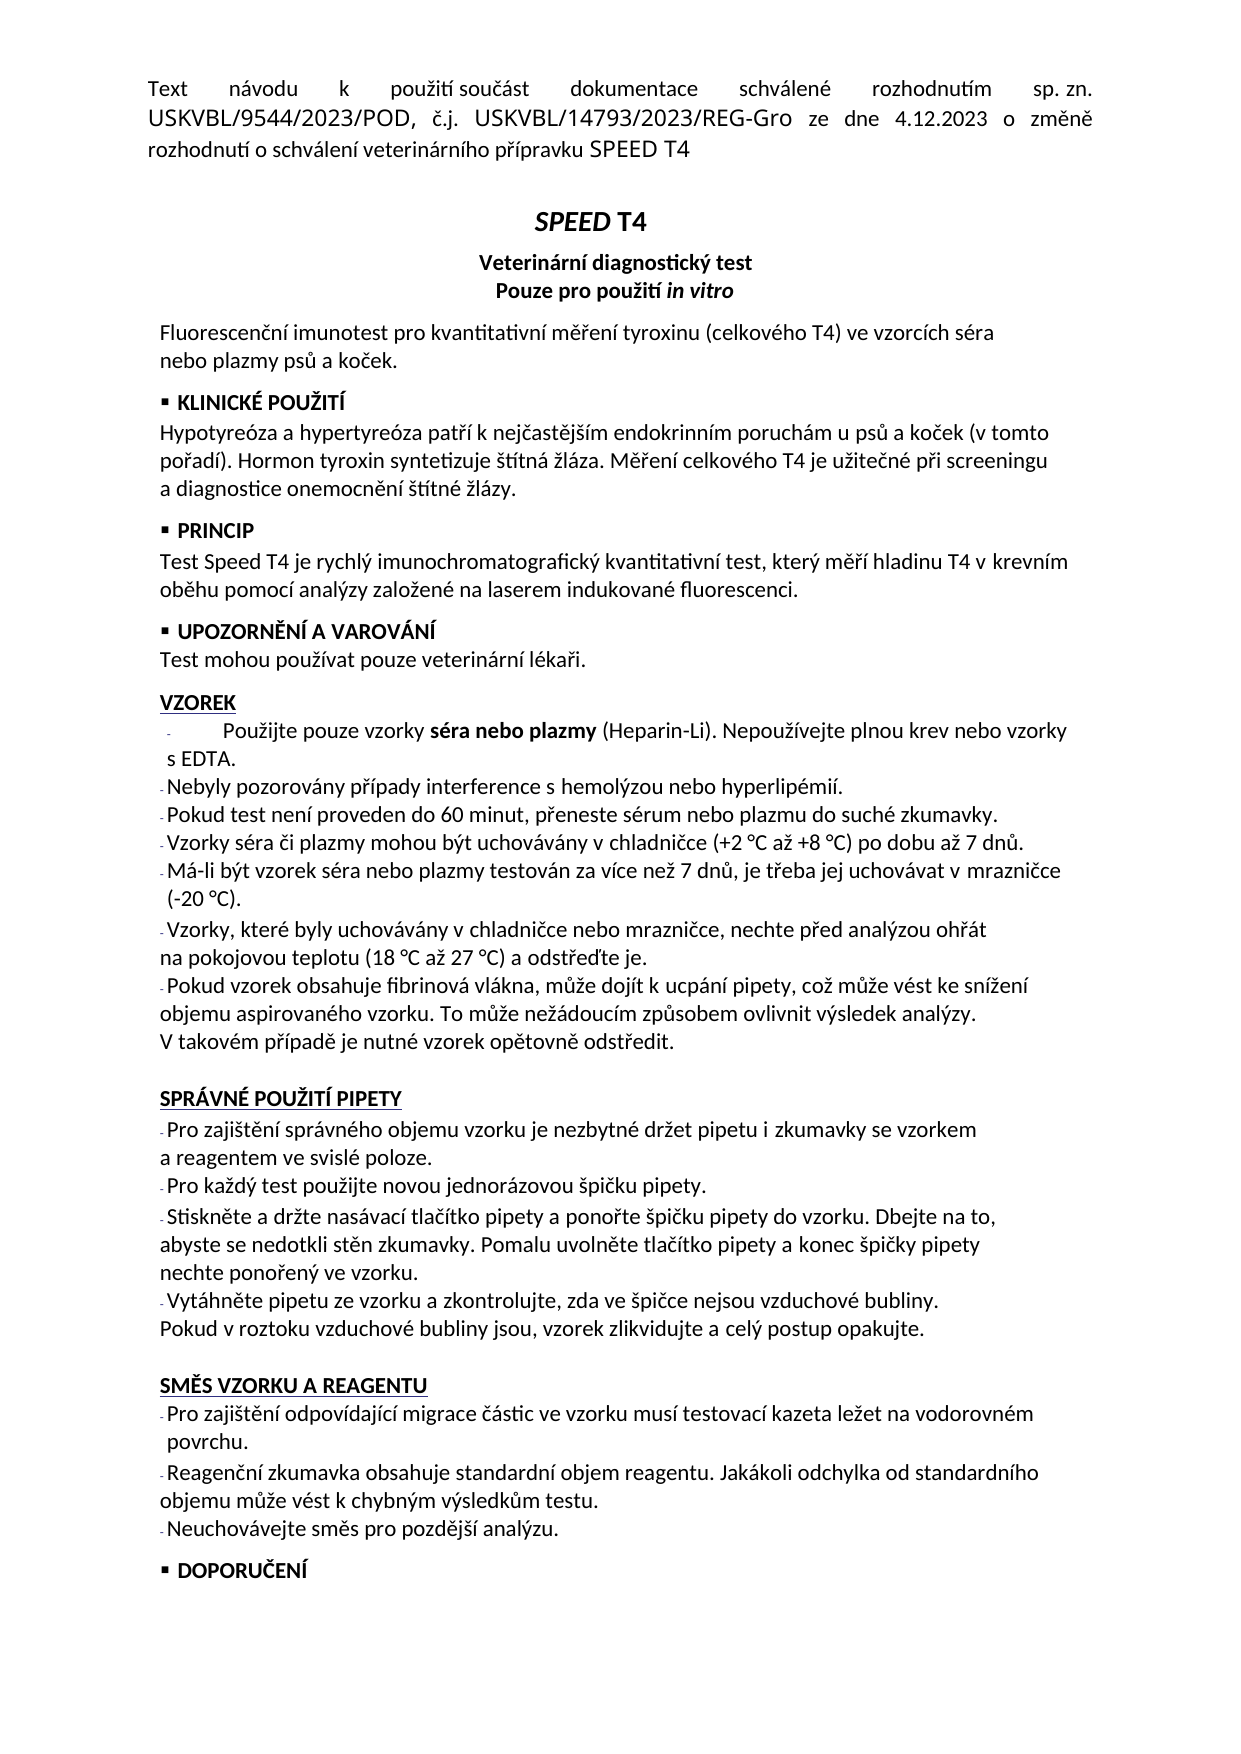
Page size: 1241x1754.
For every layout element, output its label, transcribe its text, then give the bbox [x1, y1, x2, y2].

text Fluorescenční imunotest pro kvantitativní měření tyroxinu (celkového T4) ve vzorcích séra nebo plazmy psů a koček. [159, 318, 1077, 374]
text SMĚS VZORKU A REAGENTU [159, 1371, 1093, 1399]
list Pro zajištění odpovídající migrace částic ve vzorku musí testovací kazeta ležet na vodorovném povrchu. [159, 1399, 1093, 1456]
list Vzorky, které byly uchovávány v chladničce nebo mrazničce, nechte před analýzou ohřát na pokojovou teplotu (18 °C až 27 °C) a odstřeďte je. [159, 915, 1068, 971]
list Má-li být vzorek séra nebo plazmy testován za více než 7 dnů, je třeba jej uchovávat v mrazničce (-20 °C). [159, 857, 1093, 913]
text SPRÁVNÉ POUŽITÍ PIPETY [159, 1084, 1093, 1113]
list Použijte pouze vzorky séra nebo plazmy (Heparin-Li). Nepoužívejte plnou krev nebo vzorky s EDTA. [167, 716, 1093, 772]
text VZOREK [159, 688, 1093, 716]
list KLINICKÉ POUŽITÍ [159, 388, 1093, 416]
list Pro každý test použijte novou jednorázovou špičku pipety. [159, 1171, 1093, 1199]
list PRINCIP [159, 517, 1093, 545]
list Vytáhněte pipetu ze vzorku a zkontrolujte, zda ve špičce nejsou vzduchové bubliny. Pokud v roztoku vzduchové bubliny jsou, vzorek zlikvidujte a celý postup opakujte. [159, 1286, 1074, 1342]
list DOPORUČENÍ [159, 1556, 1093, 1584]
text SPEED T4 [366, 203, 1016, 239]
list Pokud test není proveden do 60 minut, přeneste sérum nebo plazmu do suché zkumavky. [159, 801, 1093, 828]
list Stiskněte a držte nasávací tlačítko pipety a ponořte špičku pipety do vzorku. Dbejte na to, abyste se nedotkli stěn zkumavky. Pomalu uvolněte tlačítko pipety a konec špičky pipety nechte ponořený ve vzorku. [159, 1202, 1048, 1286]
list Neuchovávejte směs pro pozdější analýzu. [159, 1514, 1093, 1542]
list UPOZORNĚNÍ A VAROVÁNÍ [159, 617, 1093, 646]
text Hypotyreóza a hypertyreóza patří k nejčastějším endokrinním poruchám u psů a koček (v tomto pořadí). Hormon tyroxin syntetizuje štítná žláza. Měření celkového T4 je užitečné při screeningu a diagnostice onemocnění štítné žlázy. [159, 418, 1077, 503]
list Vzorky séra či plazmy mohou být uchovávány v chladničce (+2 °C až +8 °C) po dobu až 7 dnů. [159, 828, 1093, 857]
list Nebyly pozorovány případy interference s hemolýzou nebo hyperlipémií. [159, 772, 1093, 801]
list Pokud vzorek obsahuje fibrinová vlákna, může dojít k ucpání pipety, což může vést ke snížení objemu aspirovaného vzorku. To může nežádoucím způsobem ovlivnit výsledek analýzy. V takovém případě je nutné vzorek opětovně odstředit. [159, 971, 1064, 1055]
text Test mohou používat pouze veterinární lékaři. [159, 646, 1093, 673]
list Reagenční zkumavka obsahuje standardní objem reagentu. Jakákoli odchylka od standardního objemu může vést k chybným výsledkům testu. [159, 1458, 1052, 1514]
text Test Speed T4 je rychlý imunochromatografický kvantitativní test, který měří hladinu T4 v krevním oběhu pomocí analýzy založené na laserem indukované fluorescenci. [159, 547, 1077, 603]
list Pro zajištění správného objemu vzorku je nezbytné držet pipetu i zkumavky se vzorkem a reagentem ve svislé poloze. [159, 1115, 1052, 1171]
text Veterinární diagnostický test Pouze pro použití in vitro [148, 248, 1084, 304]
